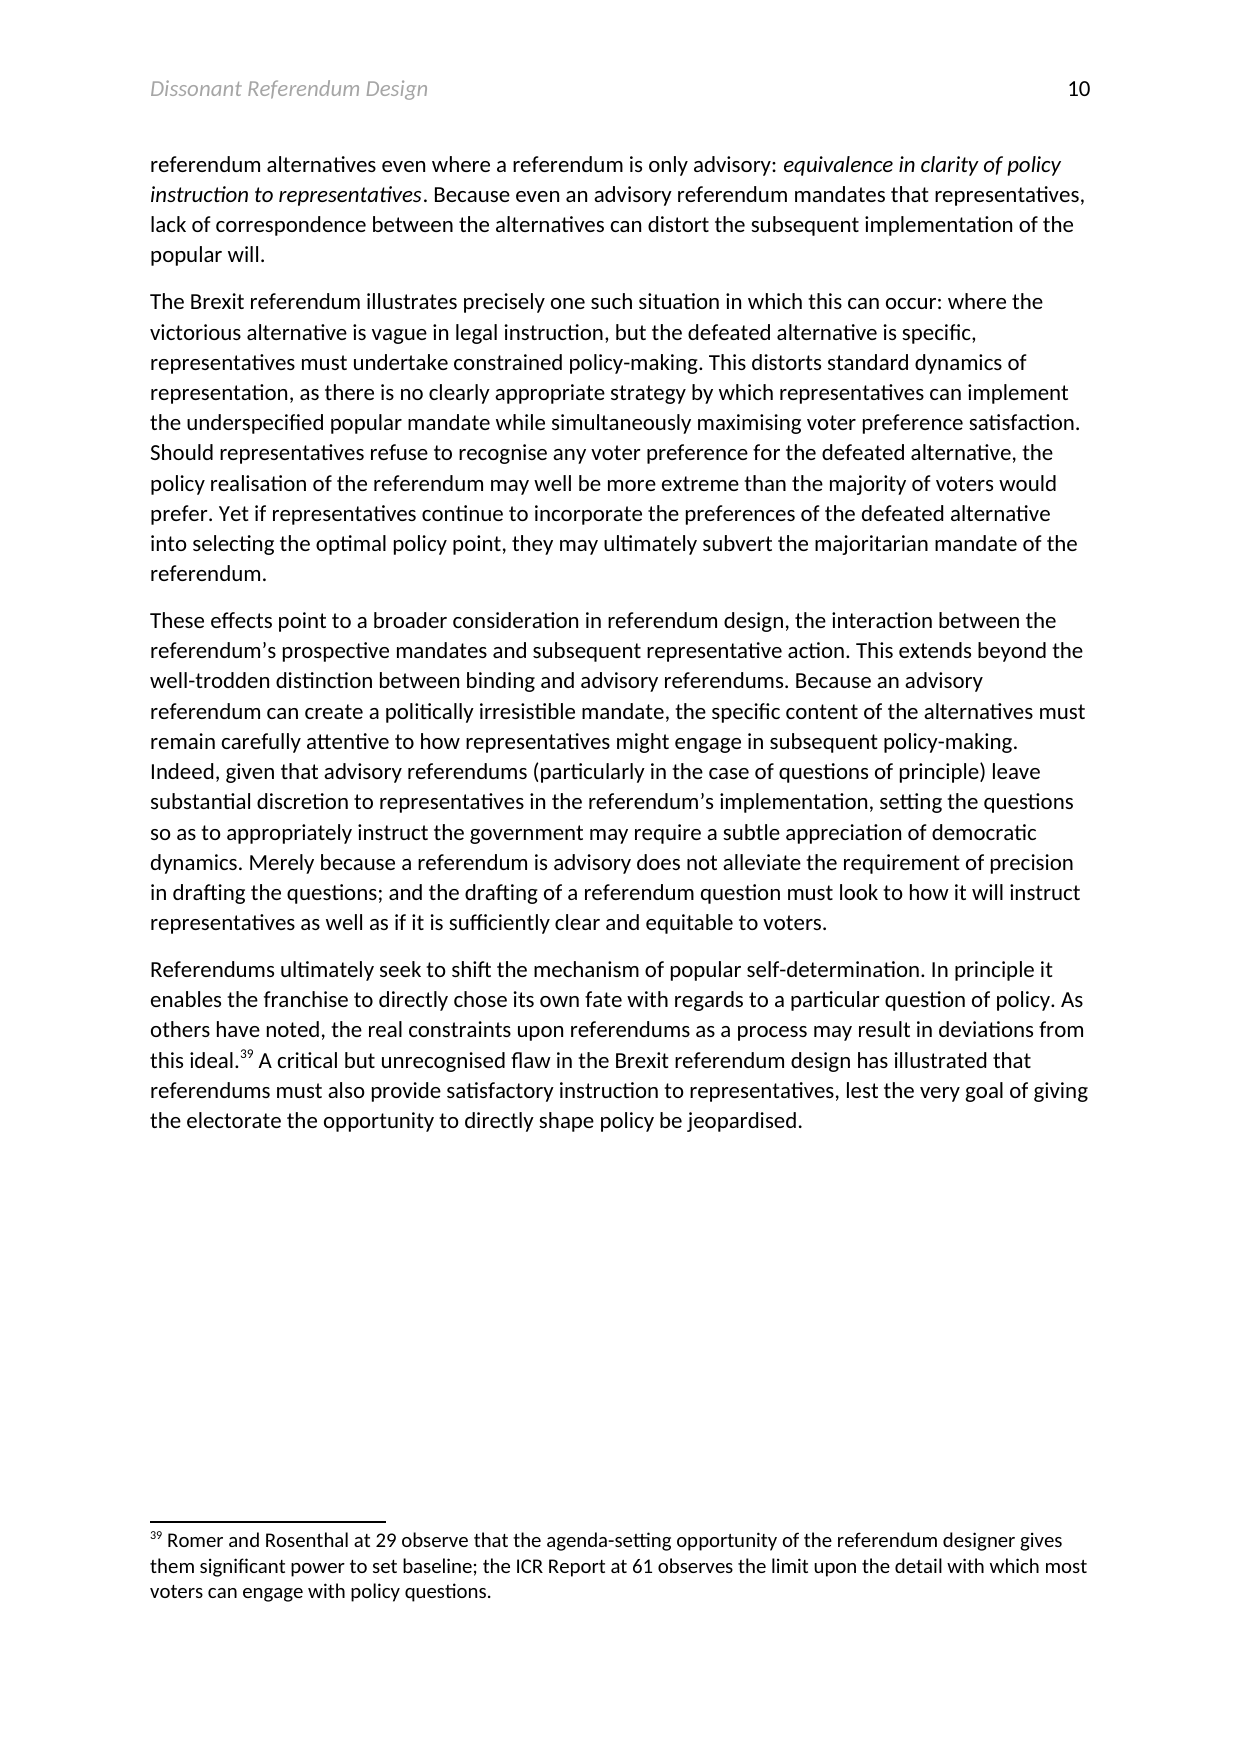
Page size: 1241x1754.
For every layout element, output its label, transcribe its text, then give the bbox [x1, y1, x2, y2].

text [150, 150, 1090, 269]
text The Brexit referendum illustrates precisely one such situation in which this can occur: where the victorious alternative is vague in legal instruction, but the defeated alternative is specific, representatives must undertake constrained policy-making. This distorts standard dynamics of representation, as there is no clearly appropriate strategy by which representatives can implement the underspecified popular mandate while simultaneously maximising voter preference satisfaction. Should representatives refuse to recognise any voter preference for the defeated alternative, the policy realisation of the referendum may well be more extreme than the majority of voters would prefer. Yet if representatives continue to incorporate the preferences of the defeated alternative into selecting the optimal policy point, they may ultimately subvert the majoritarian mandate of the referendum. [150, 287, 1090, 587]
text Referendums ultimately seek to shift the mechanism of popular self-determination. In principle it enables the franchise to directly chose its own fate with regards to a particular question of policy. As others have noted, the real constraints upon referendums as a process may result in deviations from this ideal. A critical but unrecognised flaw in the Brexit referendum design has illustrated that referendums must also provide satisfactory instruction to representatives, lest the very goal of giving the electorate the opportunity to directly shape policy be jeopardised. [150, 955, 1090, 1134]
text These effects point to a broader consideration in referendum design, the interaction between the referendum’s prospective mandates and subsequent representative action. This extends beyond the well-trodden distinction between binding and advisory referendums. Because an advisory referendum can create a politically irresistible mandate, the specific content of the alternatives must remain carefully attentive to how representatives might engage in subsequent policy-making. Indeed, given that advisory referendums (particularly in the case of questions of principle) leave substantial discretion to representatives in the referendum’s implementation, setting the questions so as to appropriately instruct the government may require a subtle appreciation of democratic dynamics. Merely because a referendum is advisory does not alleviate the requirement of precision in drafting the questions; and the drafting of a referendum question must look to how it will instruct representatives as well as if it is sufficiently clear and equitable to voters. [150, 606, 1090, 936]
